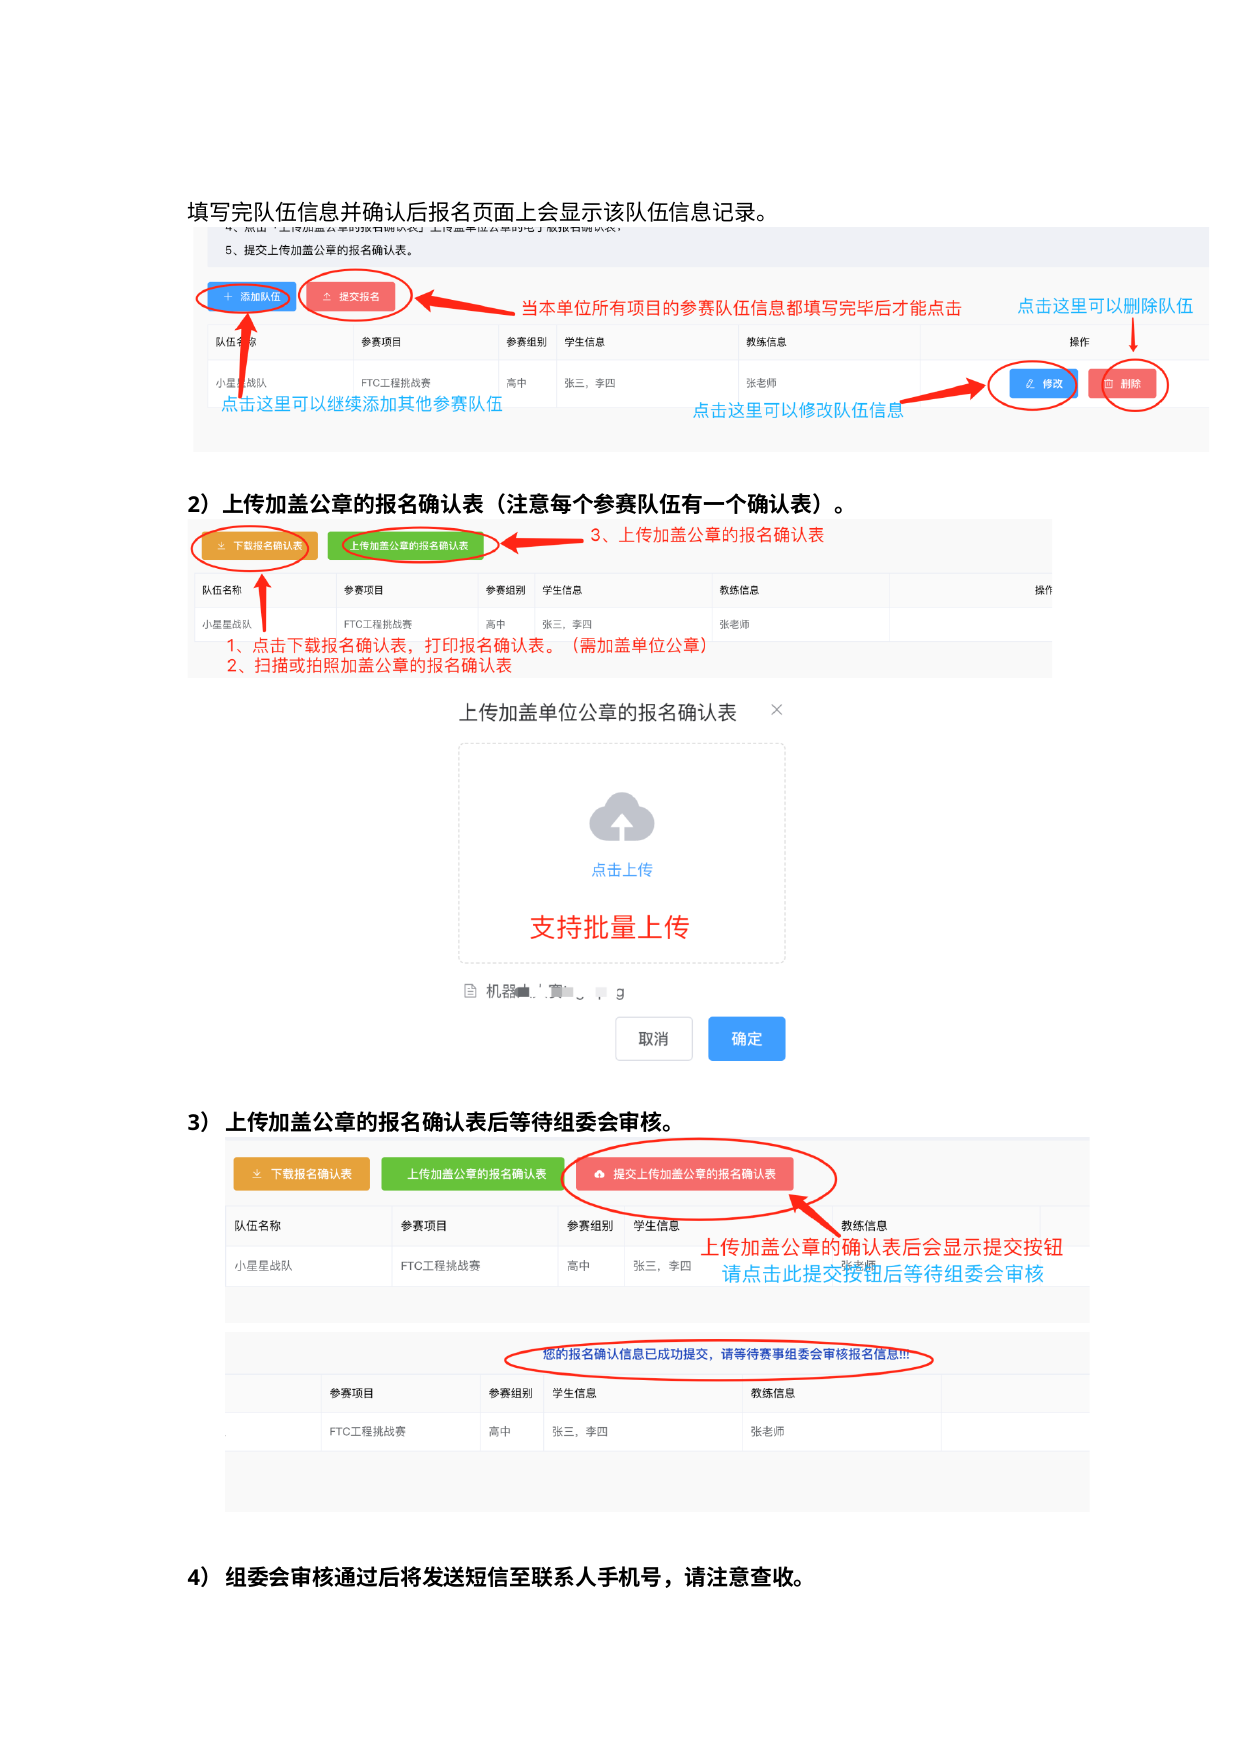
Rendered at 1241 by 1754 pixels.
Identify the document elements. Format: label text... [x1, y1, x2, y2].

picture [225, 1137, 1090, 1323]
picture [225, 1332, 1090, 1512]
text 填写完队伍信息并确认后报名页面上会显示该队伍信息记录。 [187, 194, 1053, 227]
list 上传加盖公章的报名确认表后等待组委会审核。 [187, 1104, 1053, 1137]
list 组委会审核通过后将发送短信至联系人手机号，请注意查收。 [187, 1559, 1053, 1592]
picture [187, 519, 1053, 678]
picture [187, 227, 1210, 452]
picture [437, 682, 803, 1072]
text 2）上传加盖公章的报名确认表（注意每个参赛队伍有一个确认表）。 [187, 487, 1053, 519]
